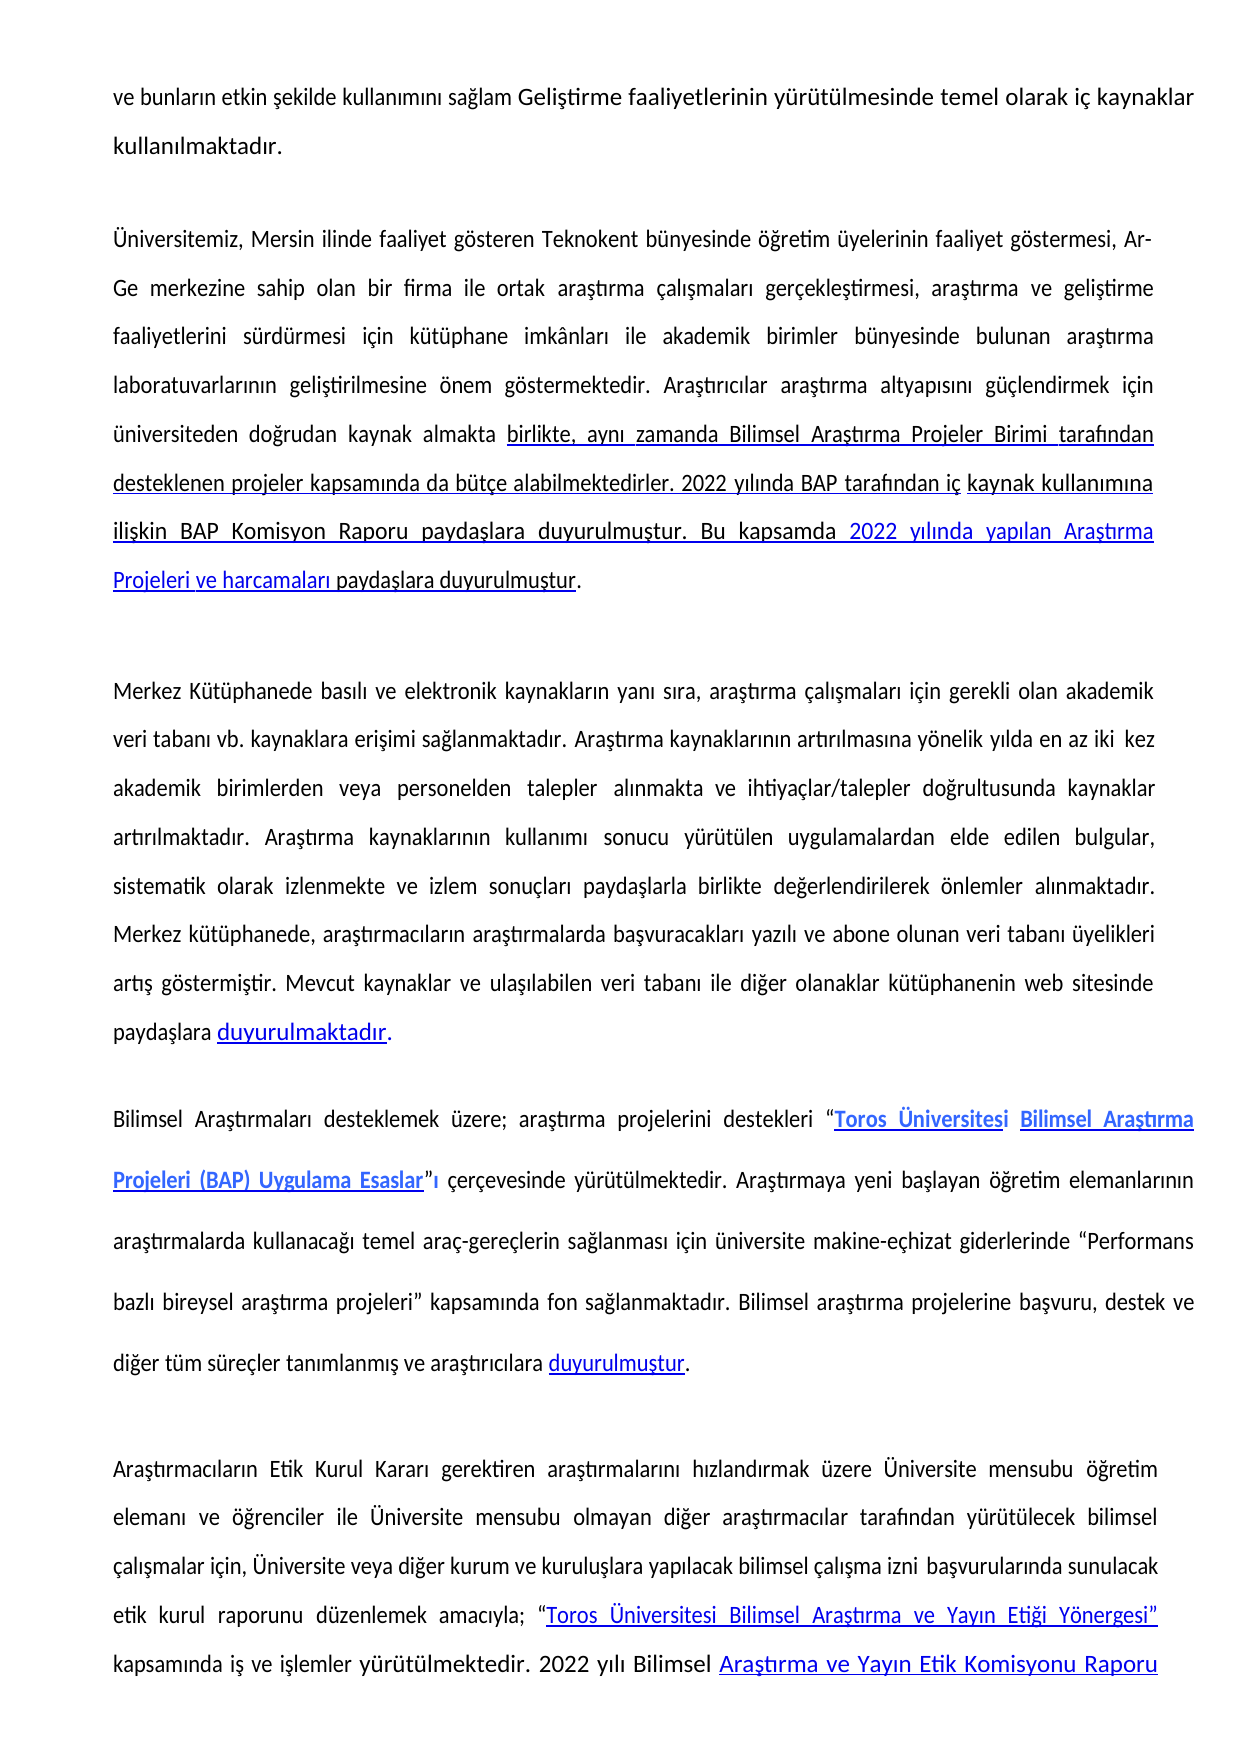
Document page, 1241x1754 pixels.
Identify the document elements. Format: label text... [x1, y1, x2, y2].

text Merkez Kütüphanede basılı ve elektronik kaynakların yanı sıra, araştırma çalışmaları için gerekli olan akademik veri tabanı vb. kaynaklara erişimi sağlanmaktadır. Araştırma kaynaklarının artırılmasına yönelik yılda en az iki kez akademik birimlerden veya personelden talepler alınmakta ve ihtiyaçlar/talepler doğrultusunda kaynaklar artırılmaktadır. Araştırma kaynaklarının kullanımı sonucu yürütülen uygulamalardan elde edilen bulgular, sistematik olarak izlenmekte ve izlem sonuçları paydaşlarla birlikte değerlendirilerek önlemler alınmaktadır. Merkez kütüphanede, araştırmacıların araştırmalarda başvuracakları yazılı ve abone olunan veri tabanı üyelikleri artış göstermiştir. Mevcut kaynaklar ve ulaşılabilen veri tabanı ile diğer olanaklar kütüphanenin web sitesinde paydaşlara duyurulmaktadır. [113, 675, 1155, 1047]
text Bilimsel Araştırmaları desteklemek üzere; araştırma projelerini destekleri “Toros Üniversitesi Bilimsel Araştırma Projeleri (BAP) Uygulama Esaslar”ı çerçevesinde yürütülmektedir. Araştırmaya yeni başlayan öğretim elemanlarının araştırmalarda kullanacağı temel araç-gereçlerin sağlanması için üniversite makine-eçhizat giderlerinde “Performans bazlı bireysel araştırma projeleri” kapsamında fon sağlanmaktadır. Bilimsel araştırma projelerine başvuru, destek ve diğer tüm süreçler tanımlanmış ve araştırıcılara duyurulmuştur. [113, 1103, 1194, 1378]
text Üniversitemiz, Mersin ilinde faaliyet gösteren Teknokent bünyesinde öğretim üyelerinin faaliyet göstermesi, Ar-Ge merkezine sahip olan bir firma ile ortak araştırma çalışmaları gerçekleştirmesi, araştırma ve geliştirme faaliyetlerini sürdürmesi için kütüphane imkânları ile akademik birimler bünyesinde bulunan araştırma laboratuvarlarının geliştirilmesine önem göstermektedir. Araştırıcılar araştırma altyapısını güçlendirmek için üniversiteden doğrudan kaynak almakta birlikte, aynı zamanda Bilimsel Araştırma Projeler Birimi tarafından desteklenen projeler kapsamında da bütçe alabilmektedirler. 2022 yılında BAP tarafından iç kaynak kullanımına ilişkin BAP Komisyon Raporu paydaşlara duyurulmuştur. Bu kapsamda 2022 yılında yapılan Araştırma Projeleri ve harcamaları paydaşlara duyurulmuştur. [113, 223, 1154, 541]
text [113, 1453, 1159, 1678]
text Üniversitemiz, Mersin ilinde faaliyet gösteren Teknokent bünyesinde öğretim üyelerinin faaliyet göstermesi, Ar-Ge merkezine sahip olan bir firma ile ortak araştırma çalışmaları gerçekleştirmesi, araştırma ve geliştirme faaliyetlerini sürdürmesi için kütüphane imkânları ile akademik birimler bünyesinde bulunan araştırma laboratuvarlarının geliştirilmesine önem göstermektedir. Araştırıcılar araştırma altyapısını güçlendirmek için üniversiteden doğrudan kaynak almakta birlikte, aynı zamanda Bilimsel Araştırma Projeler Birimi tarafından desteklenen projeler kapsamında da bütçe alabilmektedirler. 2022 yılında BAP tarafından iç kaynak kullanımına ilişkin BAP Komisyon Raporu paydaşlara duyurulmuştur. Bu kapsamda 2022 yılında yapılan Araştırma Projeleri ve harcamaları paydaşlara duyurulmuştur. [113, 543, 1154, 595]
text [113, 81, 1194, 161]
